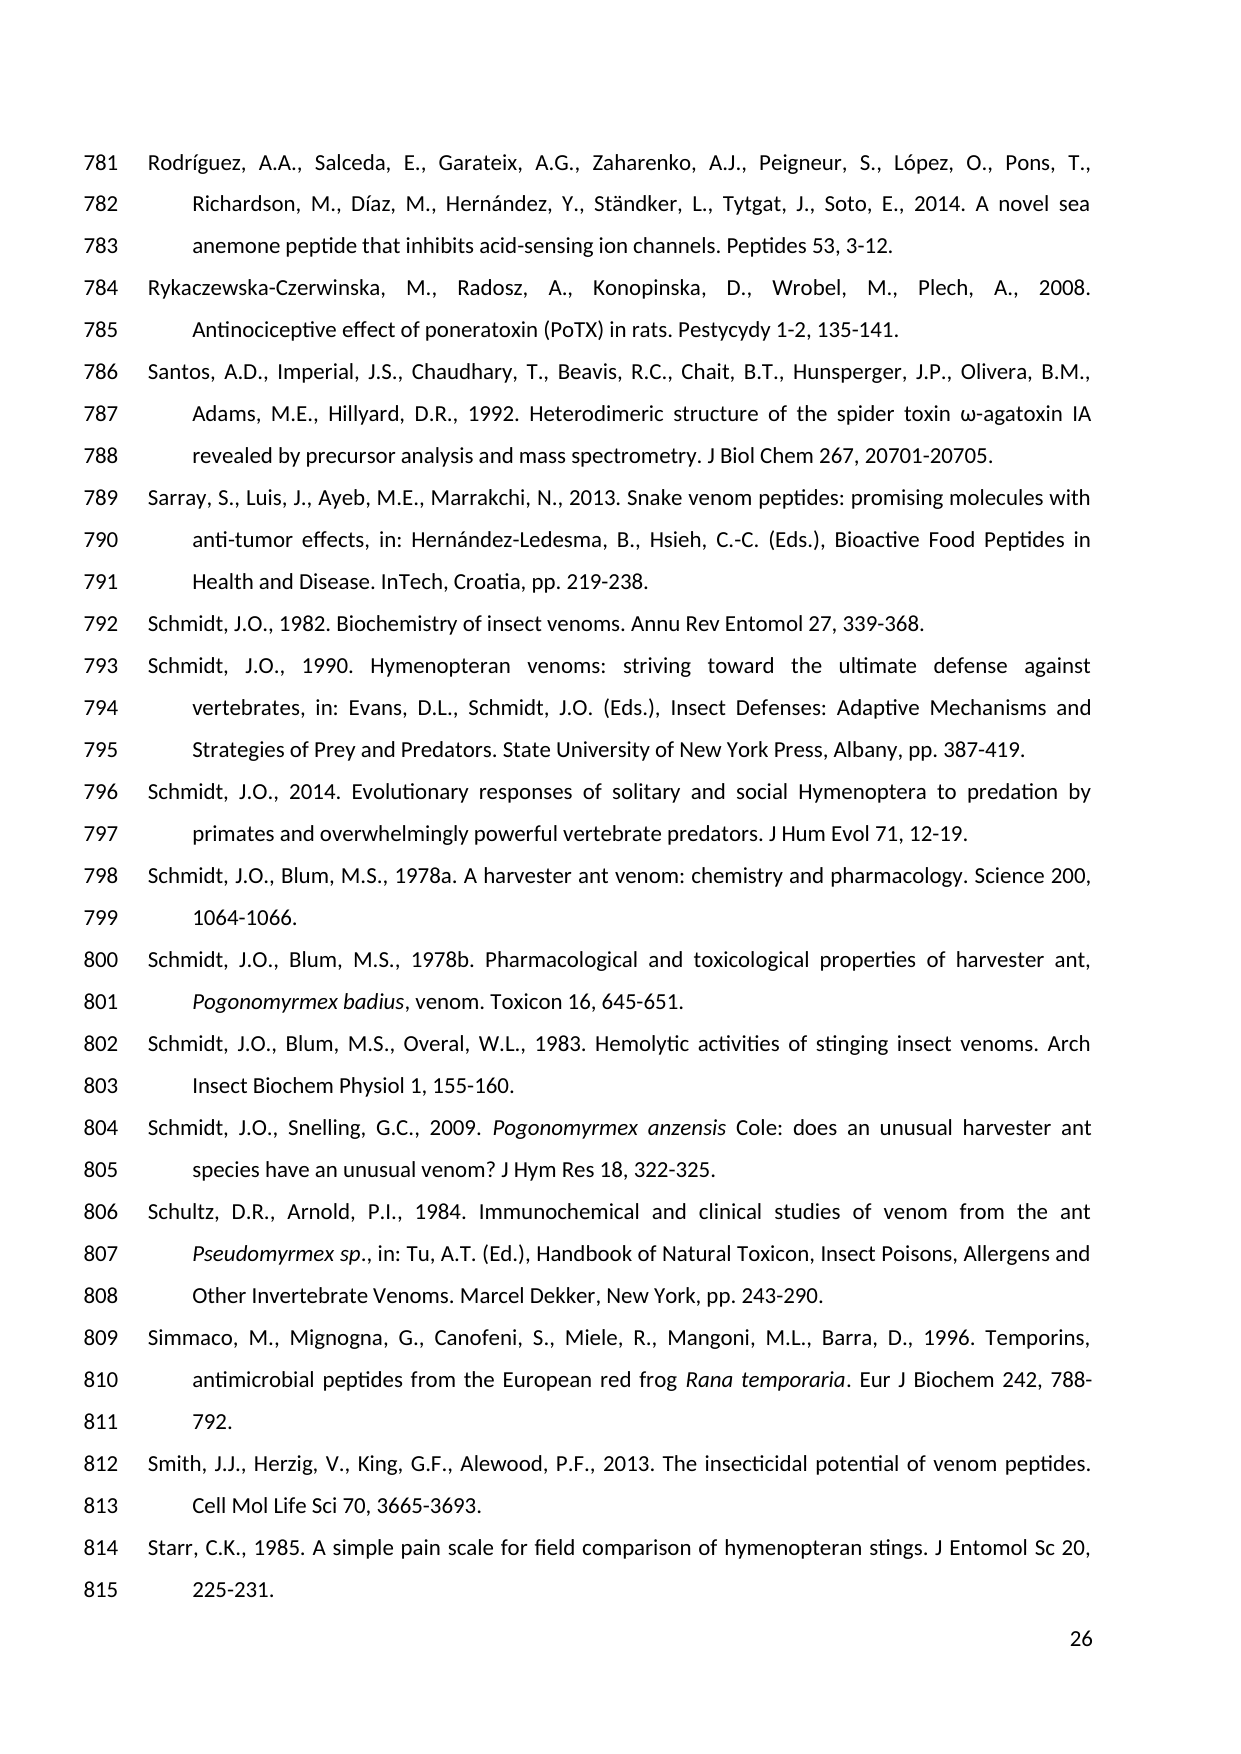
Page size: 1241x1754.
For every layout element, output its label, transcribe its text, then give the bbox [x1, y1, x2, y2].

text Starr, C.K., 1985. A simple pain scale for field comparison of hymenopteran stings. J Entomol Sc 20, 225-231. [148, 1533, 1093, 1603]
text Schmidt, J.O., 1990. Hymenopteran venoms: striving toward the ultimate defense against vertebrates, in: Evans, D.L., Schmidt, J.O. (Eds.), Insect Defenses: Adaptive Mechanisms and Strategies of Prey and Predators. State University of New York Press, Albany, pp. 387-419. [148, 651, 1093, 763]
text Simmaco, M., Mignogna, G., Canofeni, S., Miele, R., Mangoni, M.L., Barra, D., 1996. Temporins, antimicrobial peptides from the European red frog Rana temporaria. Eur J Biochem 242, 788-792. [148, 1323, 1093, 1435]
text Schultz, D.R., Arnold, P.I., 1984. Immunochemical and clinical studies of venom from the ant Pseudomyrmex sp., in: Tu, A.T. (Ed.), Handbook of Natural Toxicon, Insect Poisons, Allergens and Other Invertebrate Venoms. Marcel Dekker, New York, pp. 243-290. [148, 1197, 1093, 1309]
text Schmidt, J.O., 1982. Biochemistry of insect venoms. Annu Rev Entomol 27, 339-368. [148, 609, 1093, 637]
text Schmidt, J.O., Snelling, G.C., 2009. Pogonomyrmex anzensis Cole: does an unusual harvester ant species have an unusual venom? J Hym Res 18, 322-325. [148, 1113, 1093, 1183]
text Rykaczewska-Czerwinska, M., Radosz, A., Konopinska, D., Wrobel, M., Plech, A., 2008. Antinociceptive effect of poneratoxin (PoTX) in rats. Pestycydy 1-2, 135-141. [148, 273, 1093, 343]
text Schmidt, J.O., Blum, M.S., Overal, W.L., 1983. Hemolytic activities of stinging insect venoms. Arch Insect Biochem Physiol 1, 155-160. [148, 1029, 1093, 1099]
text Smith, J.J., Herzig, V., King, G.F., Alewood, P.F., 2013. The insecticidal potential of venom peptides. Cell Mol Life Sci 70, 3665-3693. [148, 1449, 1093, 1519]
text Sarray, S., Luis, J., Ayeb, M.E., Marrakchi, N., 2013. Snake venom peptides: promising molecules with anti-tumor effects, in: Hernández-Ledesma, B., Hsieh, C.-C. (Eds.), Bioactive Food Peptides in Health and Disease. InTech, Croatia, pp. 219-238. [148, 483, 1093, 595]
text Schmidt, J.O., Blum, M.S., 1978a. A harvester ant venom: chemistry and pharmacology. Science 200, 1064-1066. [148, 861, 1093, 931]
text Schmidt, J.O., 2014. Evolutionary responses of solitary and social Hymenoptera to predation by primates and overwhelmingly powerful vertebrate predators. J Hum Evol 71, 12-19. [148, 777, 1093, 847]
text Rodríguez, A.A., Salceda, E., Garateix, A.G., Zaharenko, A.J., Peigneur, S., López, O., Pons, T., Richardson, M., Díaz, M., Hernández, Y., Ständker, L., Tytgat, J., Soto, E., 2014. A novel sea anemone peptide that inhibits acid-sensing ion channels. Peptides 53, 3-12. [148, 148, 1093, 259]
text Santos, A.D., Imperial, J.S., Chaudhary, T., Beavis, R.C., Chait, B.T., Hunsperger, J.P., Olivera, B.M., Adams, M.E., Hillyard, D.R., 1992. Heterodimeric structure of the spider toxin ω-agatoxin IA revealed by precursor analysis and mass spectrometry. J Biol Chem 267, 20701-20705. [148, 357, 1093, 469]
text Schmidt, J.O., Blum, M.S., 1978b. Pharmacological and toxicological properties of harvester ant, Pogonomyrmex badius, venom. Toxicon 16, 645-651. [148, 945, 1093, 1015]
